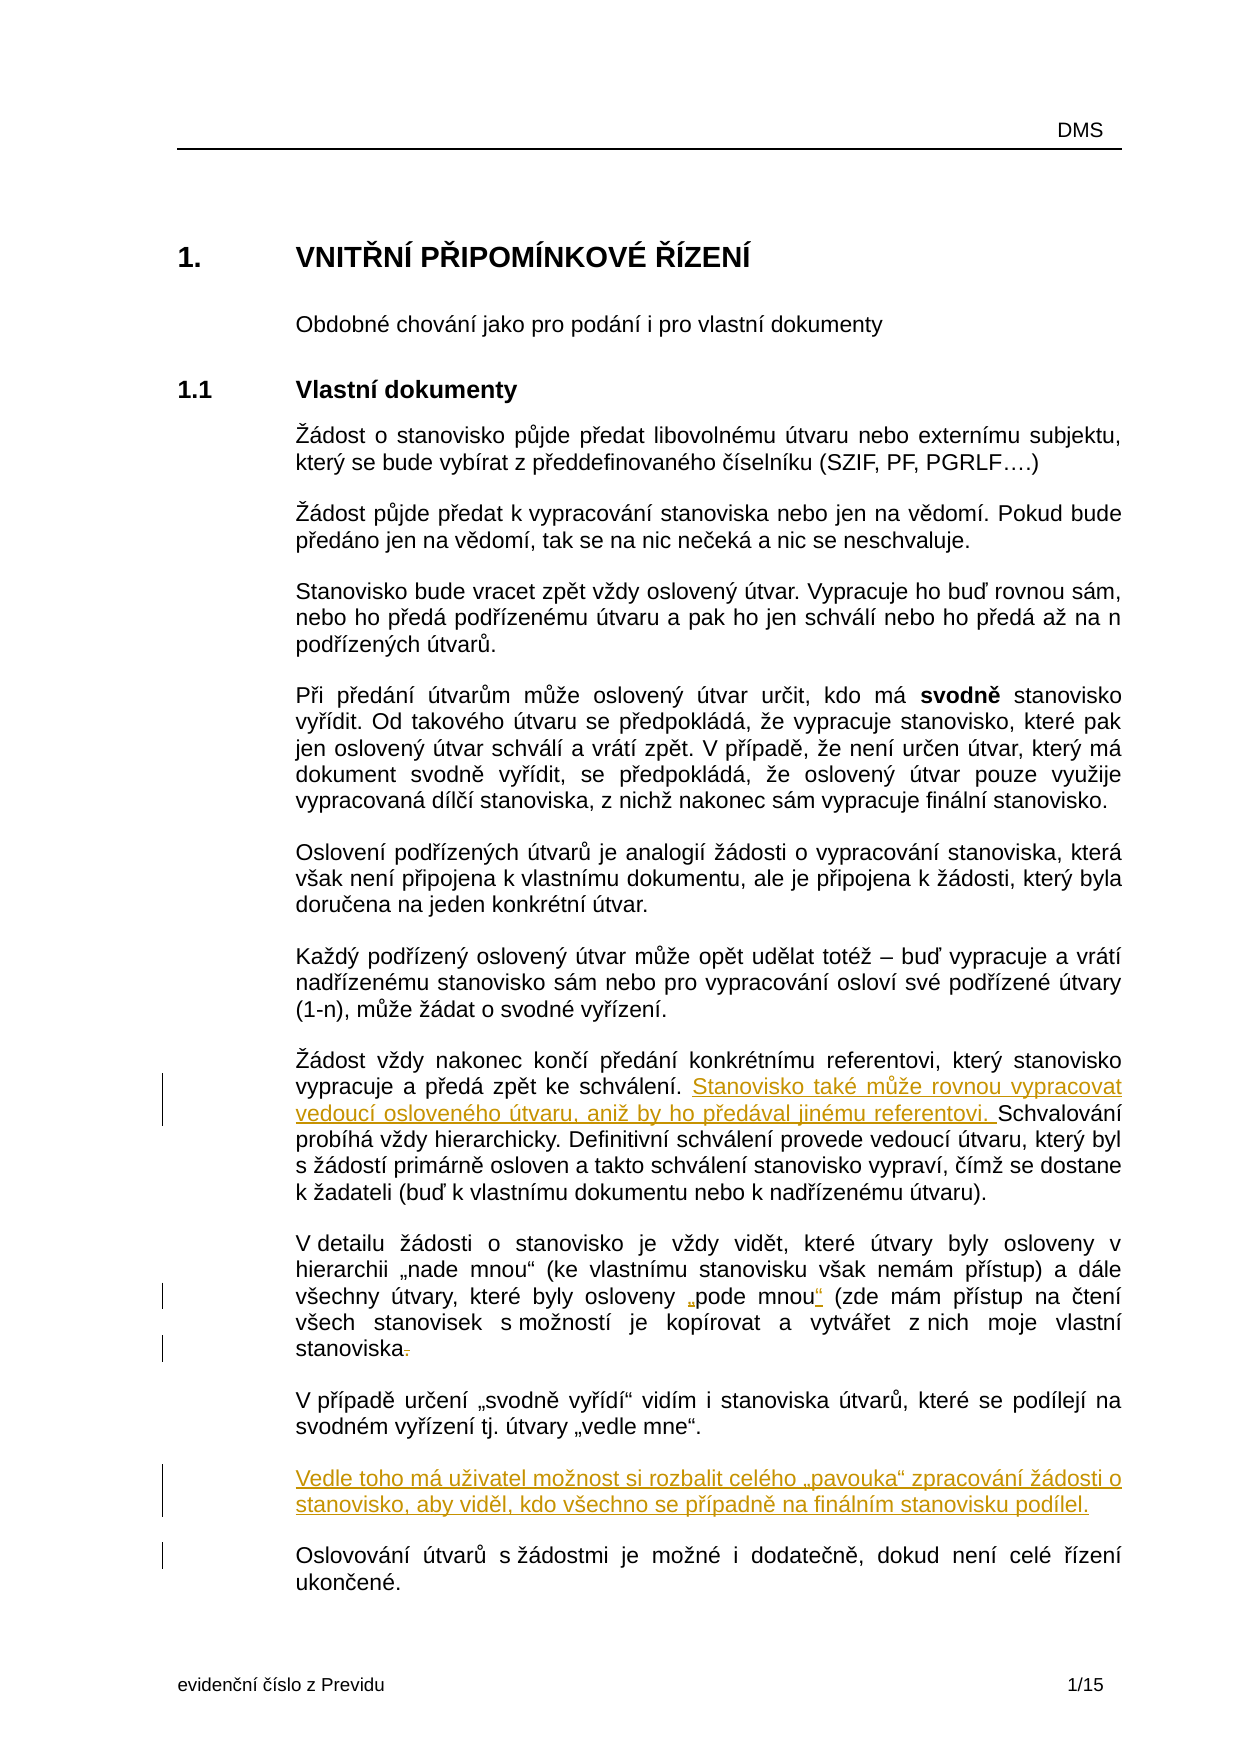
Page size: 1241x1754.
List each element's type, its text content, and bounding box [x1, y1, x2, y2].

text V případě určení „svodně vyřídí“ vidím i stanoviska útvarů, které se podílejí na svodném vyřízení tj. útvary „vedle mne“. [295, 1387, 1122, 1439]
text Žádost o stanovisko půjde předat libovolnému útvaru nebo externímu subjektu, který se bude vybírat z předdefinovaného číselníku (SZIF, PF, PGRLF….) [295, 422, 1122, 475]
text Při předání útvarům může oslovený útvar určit, kdo má svodně stanovisko vyřídit. Od takového útvaru se předpokládá, že vypracuje stanovisko, které pak jen oslovený útvar schválí a vrátí zpět. V případě, že není určen útvar, který má dokument svodně vyřídit, se předpokládá, že oslovený útvar pouze využije vypracovaná dílčí stanoviska, z nichž nakonec sám vypracuje finální stanovisko. [295, 682, 1122, 814]
subtitle Vlastní dokumenty [177, 375, 1122, 404]
text Žádost vždy nakonec končí předání konkrétnímu referentovi, který stanovisko vypracuje a předá zpět ke schválení. Schvalování probíhá vždy hierarchicky. Definitivní schválení provede vedoucí útvaru, který byl s žádostí primárně osloven a takto schválení stanovisko vypraví, čímž se dostane k žadateli (buď k vlastnímu dokumentu nebo k nadřízenému útvaru). [295, 1047, 1122, 1205]
text Obdobné chování jako pro podání i pro vlastní dokumenty [295, 311, 1122, 337]
text Stanovisko bude vracet zpět vždy oslovený útvar. Vypracuje ho buď rovnou sám, nebo ho předá podřízenému útvaru a pak ho jen schválí nebo ho předá až na n podřízených útvarů. [295, 578, 1122, 657]
text Oslovení podřízených útvarů je analogií žádosti o vypracování stanoviska, která však není připojena k vlastnímu dokumentu, ale je připojena k žádosti, který byla doručena na jeden konkrétní útvar. [295, 839, 1122, 918]
subtitle Vnitřní připomínkové řízení [177, 240, 1122, 274]
text V detailu žádosti o stanovisko je vždy vidět, které útvary byly osloveny v hierarchii „nade mnou“ (ke vlastnímu stanovisku však nemám přístup) a dále všechny útvary, které byly osloveny pode mnou (zde mám přístup na čtení všech stanovisek s možností je kopírovat a vytvářet z nich moje vlastní stanoviska [295, 1230, 1122, 1362]
text Oslovování útvarů s žádostmi je možné i dodatečně, dokud není celé řízení ukončené. [295, 1542, 1122, 1595]
text Žádost půjde předat k vypracování stanoviska nebo jen na vědomí. Pokud bude předáno jen na vědomí, tak se na nic nečeká a nic se neschvaluje. [295, 500, 1122, 553]
text Každý podřízený oslovený útvar může opět udělat totéž – buď vypracuje a vrátí nadřízenému stanovisko sám nebo pro vypracování osloví své podřízené útvary (1-n), může žádat o svodné vyřízení. [295, 943, 1122, 1022]
